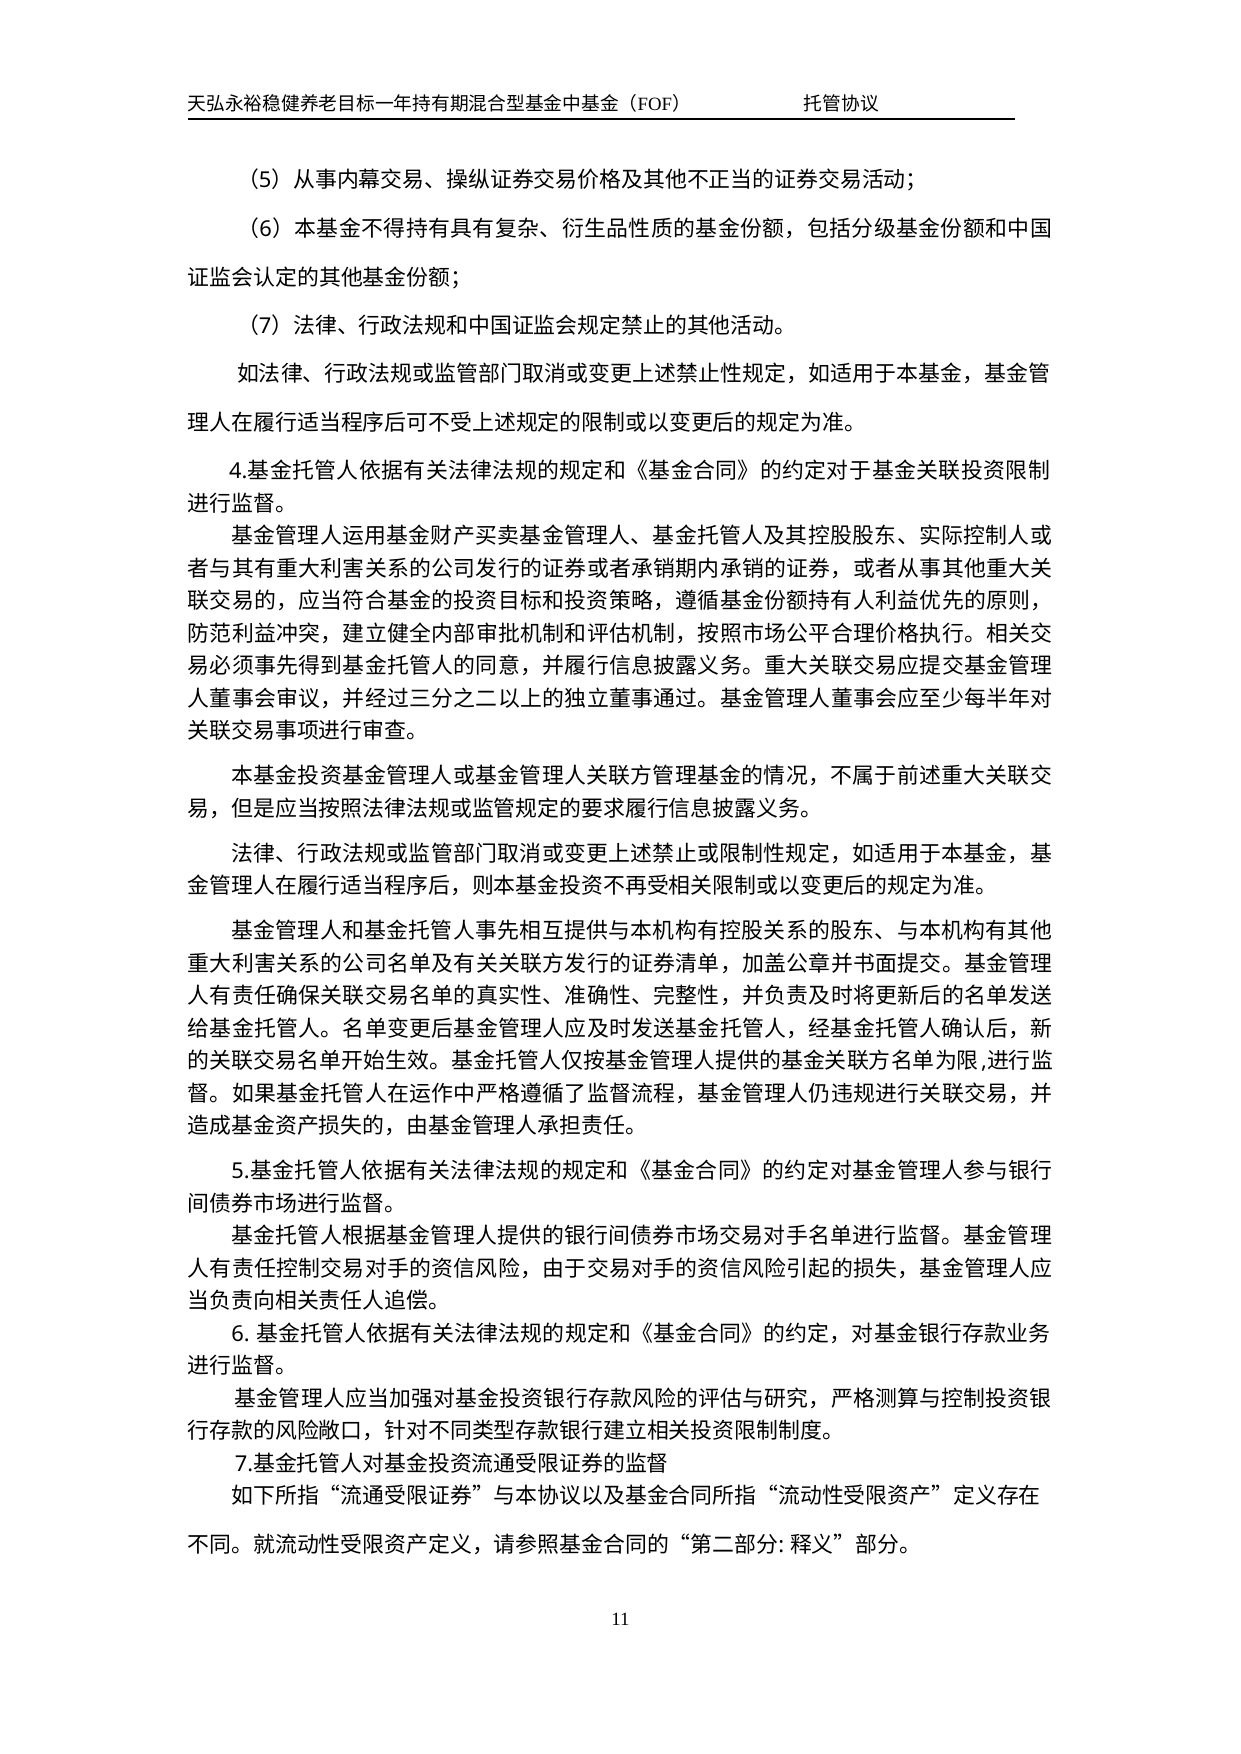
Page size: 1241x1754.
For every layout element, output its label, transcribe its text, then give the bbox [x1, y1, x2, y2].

text 4.基金托管人依据有关法律法规的规定和《基金合同》的约定对于基金关联投资限制进行监督。 [187, 453, 1053, 518]
text 如下所指“流通受限证券”与本协议以及基金合同所指“流动性受限资产”定义存在不同。就流动性受限资产定义，请参照基金合同的“第二部分: 释义”部分。 [187, 1478, 1053, 1559]
text （5）从事内幕交易、操纵证券交易价格及其他不正当的证券交易活动； [188, 162, 1053, 194]
text 7.基金托管人对基金投资流通受限证券的监督 [187, 1445, 1053, 1478]
text （6）本基金不得持有具有复杂、衍生品性质的基金份额，包括分级基金份额和中国证监会认定的其他基金份额； [188, 210, 1053, 292]
text （7）法律、行政法规和中国证监会规定禁止的其他活动。 [188, 307, 1053, 340]
text 基金管理人运用基金财产买卖基金管理人、基金托管人及其控股股东、实际控制人或者与其有重大利害关系的公司发行的证券或者承销期内承销的证券，或者从事其他重大关联交易的，应当符合基金的投资目标和投资策略，遵循基金份额持有人利益优先的原则，防范利益冲突，建立健全内部审批机制和评估机制，按照市场公平合理价格执行。相关交易必须事先得到基金托管人的同意，并履行信息披露义务。重大关联交易应提交基金管理人董事会审议，并经过三分之二以上的独立董事通过。基金管理人董事会应至少每半年对关联交易事项进行审查。 [187, 518, 1053, 745]
text 基金管理人和基金托管人事先相互提供与本机构有控股关系的股东、与本机构有其他重大利害关系的公司名单及有关关联方发行的证券清单，加盖公章并书面提交。基金管理人有责任确保关联交易名单的真实性、准确性、完整性，并负责及时将更新后的名单发送给基金托管人。名单变更后基金管理人应及时发送基金托管人，经基金托管人确认后，新的关联交易名单开始生效。基金托管人仅按基金管理人提供的基金关联方名单为限,进行监督。如果基金托管人在运作中严格遵循了监督流程，基金管理人仍违规进行关联交易，并造成基金资产损失的，由基金管理人承担责任。 [187, 913, 1053, 1140]
text 基金托管人根据基金管理人提供的银行间债券市场交易对手名单进行监督。基金管理人有责任控制交易对手的资信风险，由于交易对手的资信风险引起的损失，基金管理人应当负责向相关责任人追偿。 [187, 1218, 1053, 1315]
text 基金管理人应当加强对基金投资银行存款风险的评估与研究，严格测算与控制投资银行存款的风险敞口，针对不同类型存款银行建立相关投资限制制度。 [187, 1380, 1053, 1445]
text 6. 基金托管人依据有关法律法规的规定和《基金合同》的约定，对基金银行存款业务进行监督。 [187, 1315, 1053, 1380]
text 如法律、行政法规或监管部门取消或变更上述禁止性规定，如适用于本基金，基金管理人在履行适当程序后可不受上述规定的限制或以变更后的规定为准。 [188, 356, 1053, 437]
text 5.基金托管人依据有关法律法规的规定和《基金合同》的约定对基金管理人参与银行间债券市场进行监督。 [187, 1153, 1053, 1218]
text 本基金投资基金管理人或基金管理人关联方管理基金的情况，不属于前述重大关联交易，但是应当按照法律法规或监管规定的要求履行信息披露义务。 [187, 758, 1053, 823]
text 法律、行政法规或监管部门取消或变更上述禁止或限制性规定，如适用于本基金，基金管理人在履行适当程序后，则本基金投资不再受相关限制或以变更后的规定为准。 [187, 835, 1053, 900]
